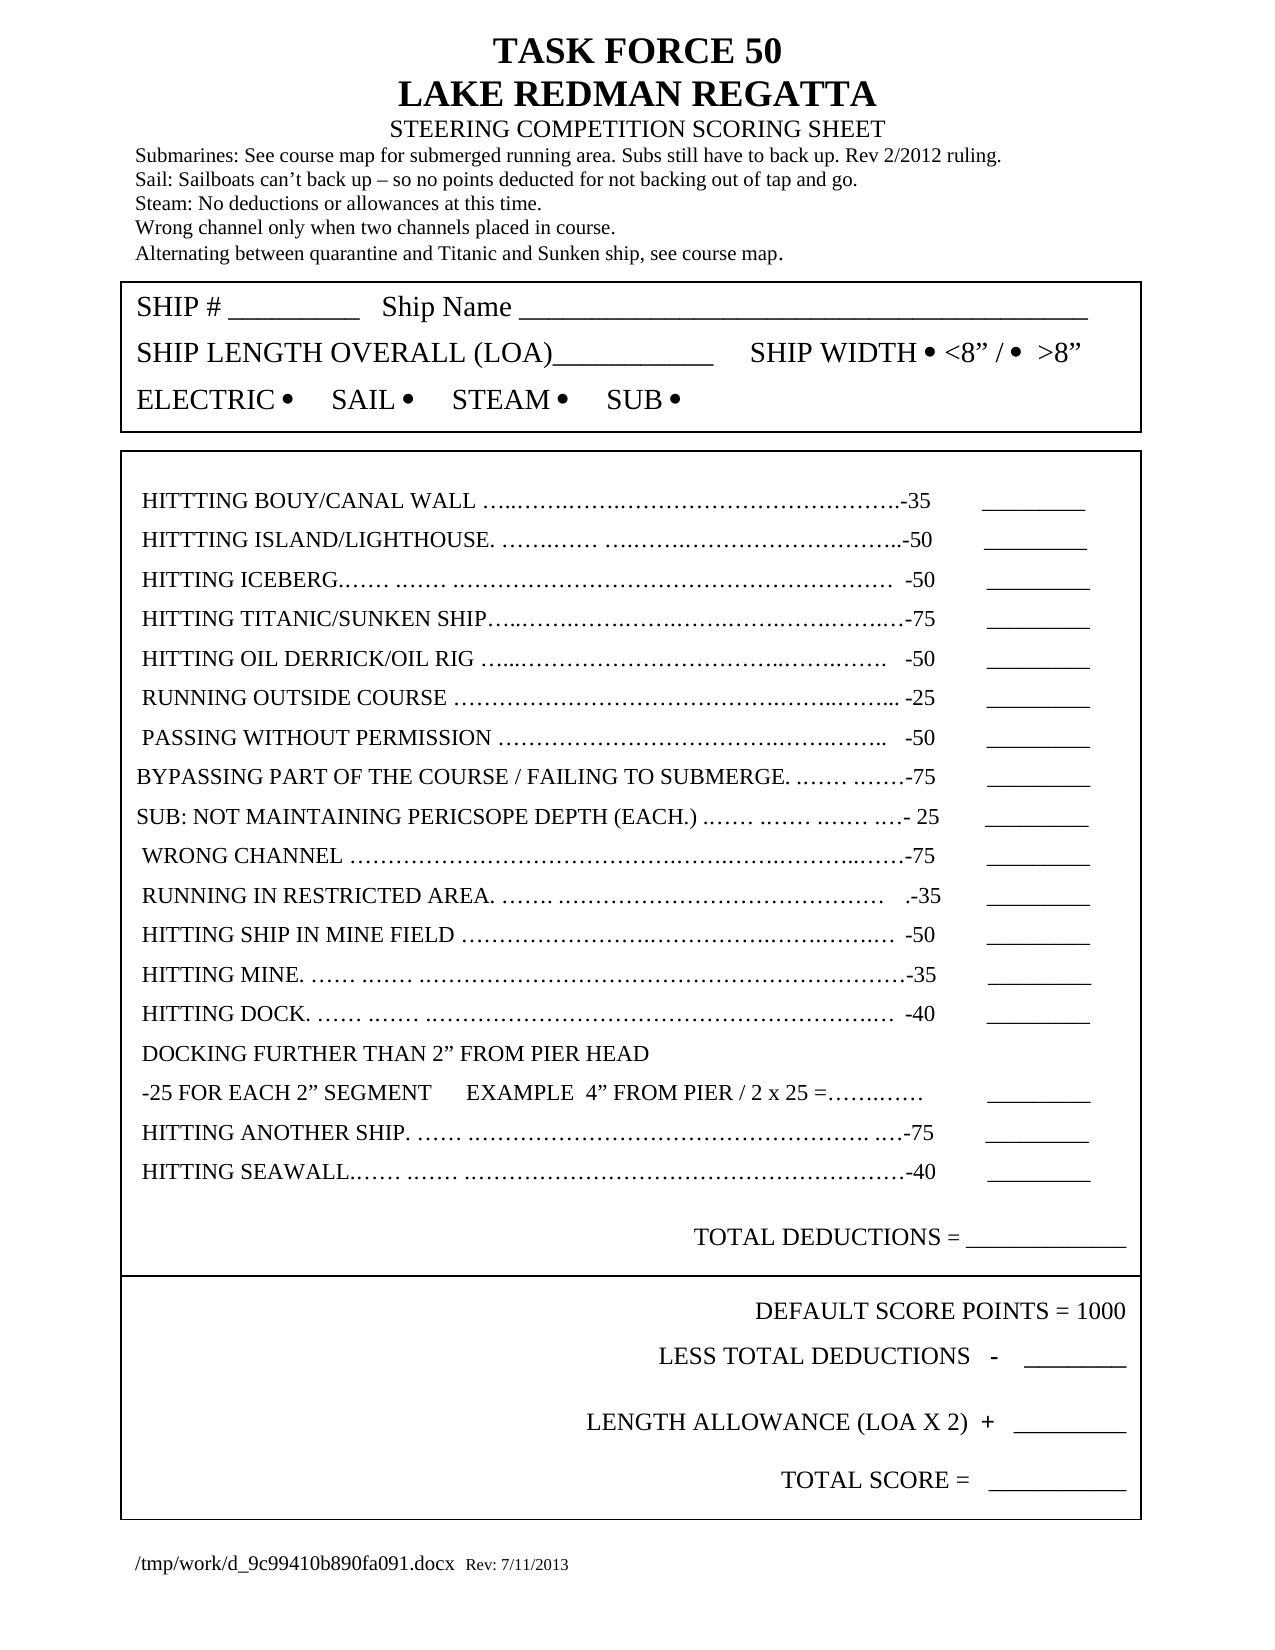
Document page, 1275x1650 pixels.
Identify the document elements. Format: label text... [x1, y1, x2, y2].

subtitle TASK FORCE 50 [135, 28, 1140, 71]
text Wrong channel only when two channels placed in course. [135, 215, 1140, 239]
text Submarines: See course map for submerged running area. Subs still have to back up. Rev 2/2012 ruling. [135, 143, 1140, 167]
text Sail: Sailboats can’t back up – so no points deducted for not backing out of tap and go. [135, 167, 1140, 191]
text Alternating between quarantine and Titanic and Sunken ship, see course map. [135, 239, 1140, 266]
text Steam: No deductions or allowances at this time. [135, 191, 1140, 215]
subtitle STEERING COMPETITION SCORING SHEET [135, 114, 1140, 143]
text LAKE REDMAN REGATTA [135, 71, 1140, 114]
